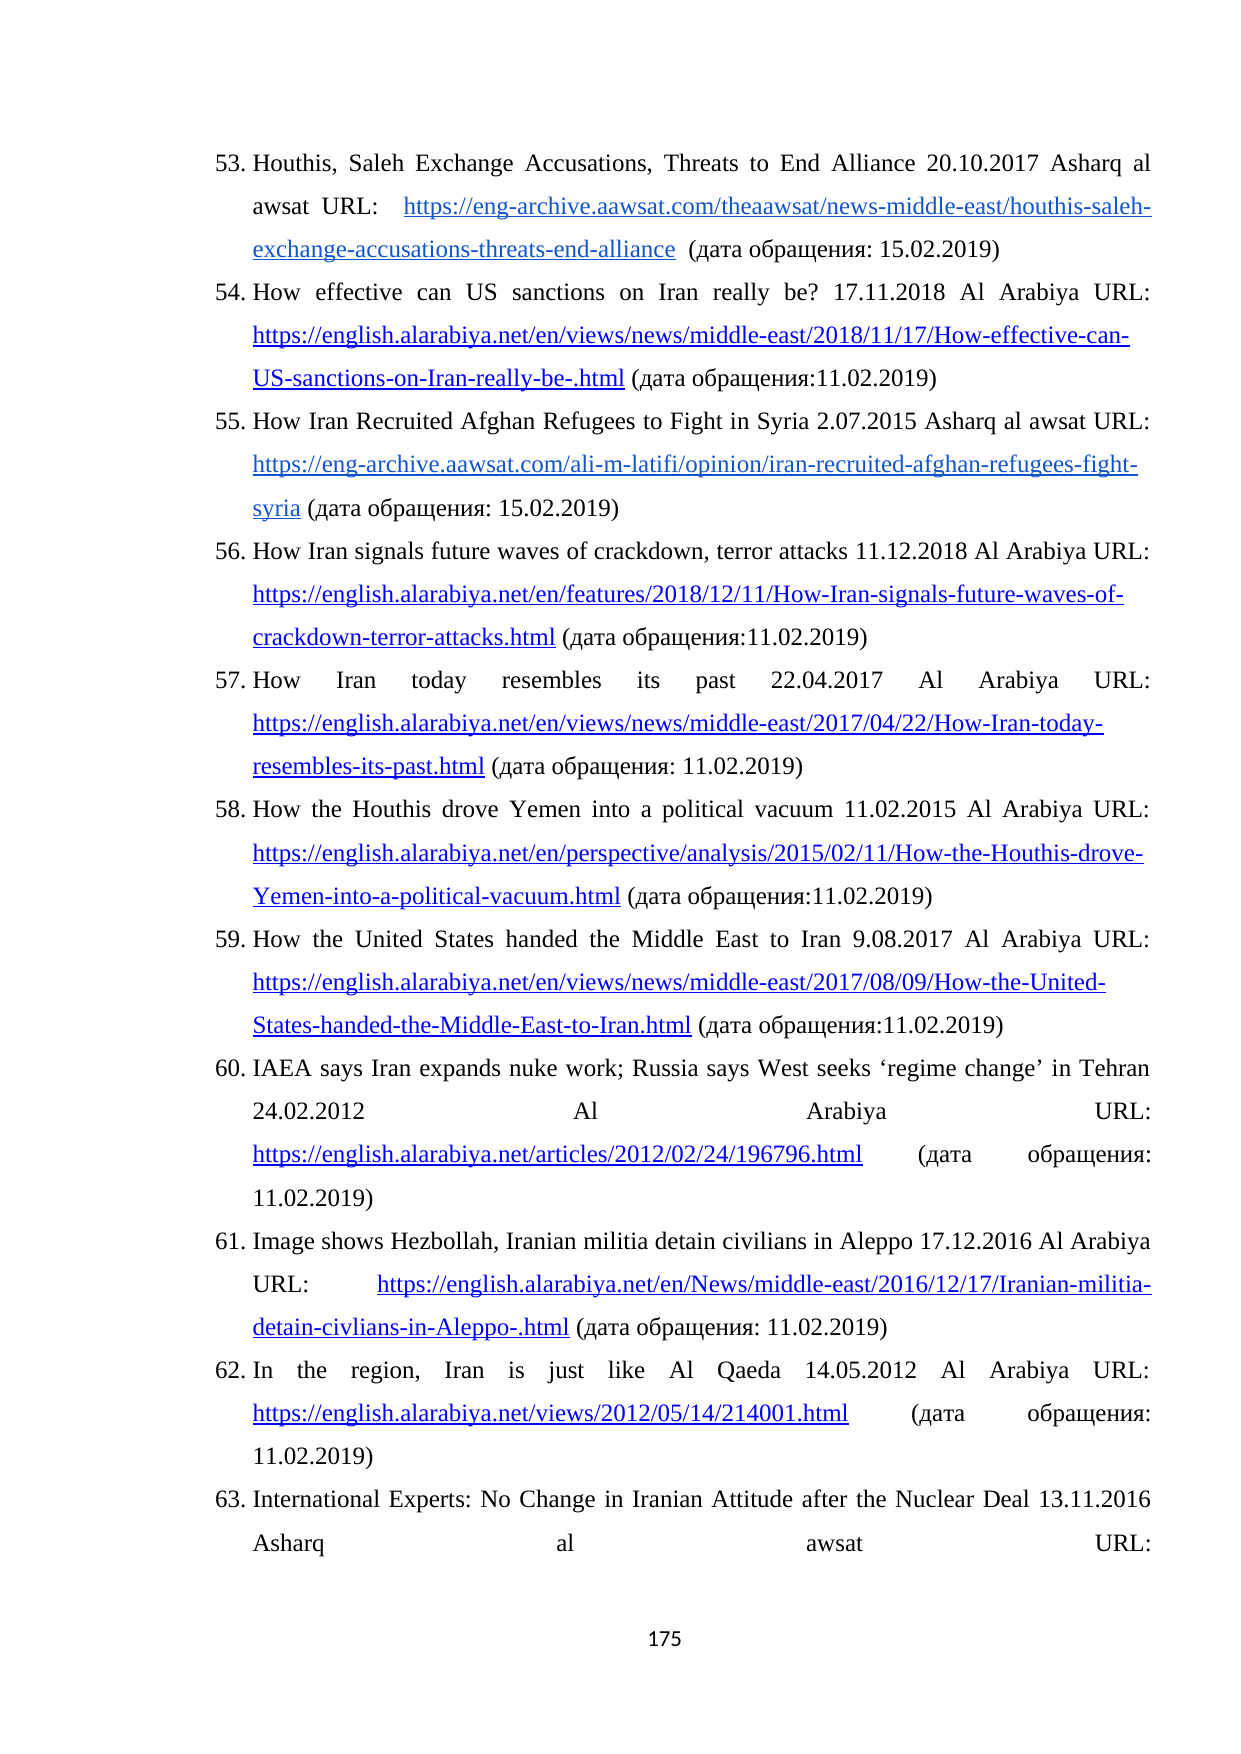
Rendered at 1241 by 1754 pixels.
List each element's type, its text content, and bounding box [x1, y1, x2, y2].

list Houthis, Saleh Exchange Accusations, Threats to End Alliance 20.10.2017 Asharq al awsat URL: https://eng-archive.aawsat.com/theaawsat/news-middle-east/houthis-saleh-exchange-accusations-threats-end-alliance (дата обращения: 15.02.2019) [215, 148, 1152, 263]
list How Iran today resembles its past 22.04.2017 Al Arabiya URL: https://english.alarabiya.net/en/views/news/middle-east/2017/04/22/How-Iran-today-resembles-its-past.html (дата обращения: 11.02.2019) [215, 665, 1152, 780]
list IAEA says Iran expands nuke work; Russia says West seeks ‘regime change’ in Tehran 24.02.2012 Al Arabiya URL: https://english.alarabiya.net/articles/2012/02/24/196796.html (дата обращения: 11.02.2019) [215, 1053, 1152, 1211]
list Image shows Hezbollah, Iranian militia detain civilians in Aleppo 17.12.2016 Al Arabiya URL: https://english.alarabiya.net/en/News/middle-east/2016/12/17/Iranian-militia-detain-civlians-in-Aleppo-.html (дата обращения: 11.02.2019) [215, 1226, 1152, 1341]
list How the United States handed the Middle East to Iran 9.08.2017 Al Arabiya URL: https://english.alarabiya.net/en/views/news/middle-east/2017/08/09/How-the-United-States-handed-the-Middle-East-to-Iran.html (дата обращения:11.02.2019) [215, 924, 1152, 1039]
list How the Houthis drove Yemen into a political vacuum 11.02.2015 Al Arabiya URL: https://english.alarabiya.net/en/perspective/analysis/2015/02/11/How-the-Houthis-drove-Yemen-into-a-political-vacuum.html (дата обращения:11.02.2019) [215, 794, 1152, 909]
list How Iran Recruited Afghan Refugees to Fight in Syria 2.07.2015 Asharq al awsat URL: https://eng-archive.aawsat.com/ali-m-latifi/opinion/iran-recruited-afghan-refugees-fight-syria (дата обращения: 15.02.2019) [215, 406, 1152, 521]
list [215, 1484, 1152, 1556]
list How Iran signals future waves of crackdown, terror attacks 11.12.2018 Al Arabiya URL: https://english.alarabiya.net/en/features/2018/12/11/How-Iran-signals-future-waves-of-crackdown-terror-attacks.html (дата обращения:11.02.2019) [215, 536, 1152, 651]
list How effective can US sanctions on Iran really be? 17.11.2018 Al Arabiya URL: https://english.alarabiya.net/en/views/news/middle-east/2018/11/17/How-effective-can-US-sanctions-on-Iran-really-be-.html (дата обращения:11.02.2019) [215, 277, 1152, 392]
list In the region, Iran is just like Al Qaeda 14.05.2012 Al Arabiya URL: https://english.alarabiya.net/views/2012/05/14/214001.html (дата обращения: 11.02.2019) [215, 1355, 1152, 1470]
